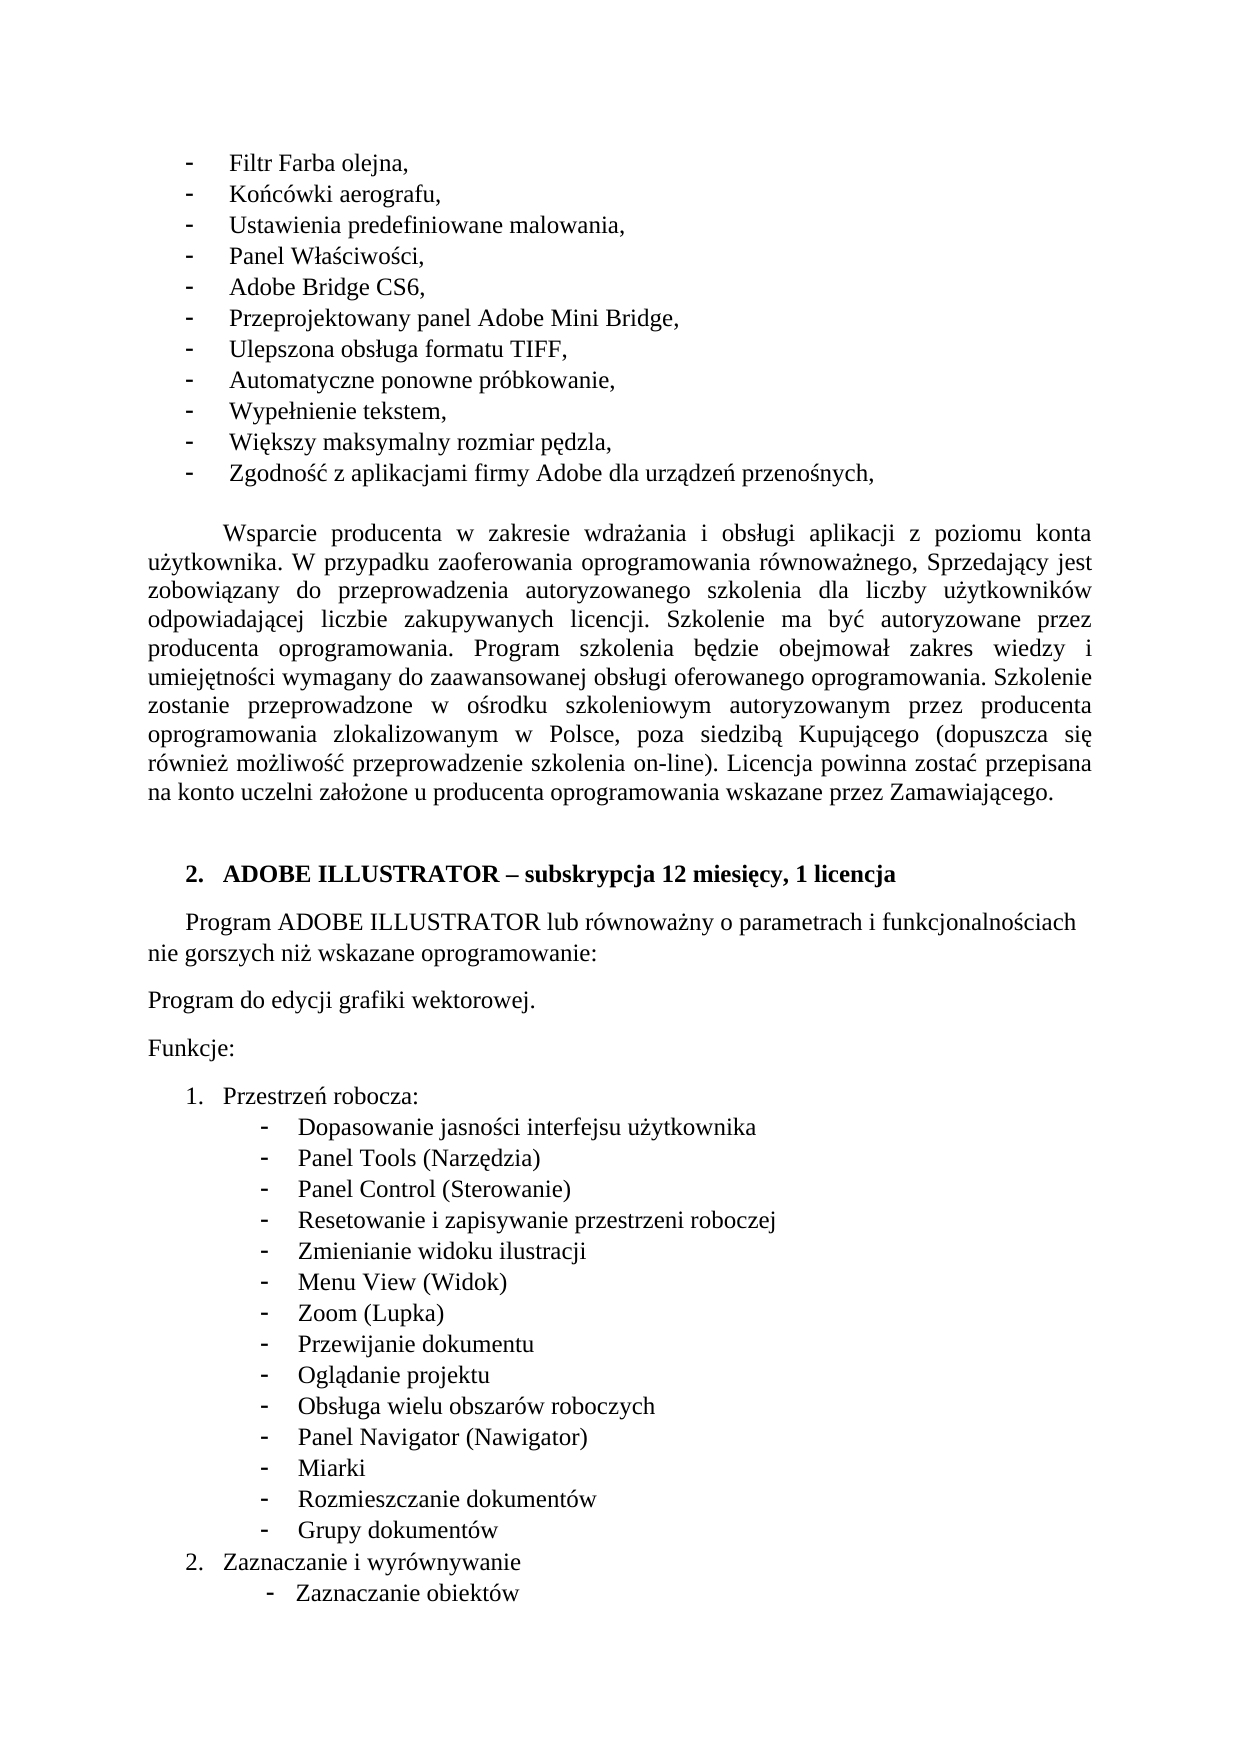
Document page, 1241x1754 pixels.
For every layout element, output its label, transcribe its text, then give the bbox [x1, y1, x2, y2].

list Oglądanie projektu [260, 1360, 1093, 1389]
list Zaznaczanie obiektów [266, 1578, 1093, 1606]
text Program do edycji grafiki wektorowej. [148, 986, 1093, 1014]
list Przewijanie dokumentu [260, 1329, 1093, 1358]
list Miarki [260, 1453, 1093, 1482]
list Przestrzeń robocza: [185, 1081, 1093, 1110]
list Ustawienia predefiniowane malowania, [185, 210, 1093, 238]
list Filtr Farba olejna, [185, 148, 1093, 176]
list Większy maksymalny rozmiar pędzla, [185, 427, 1093, 456]
text Funkcje: [148, 1033, 1093, 1062]
list Panel Tools (Narzędzia) [260, 1143, 1093, 1172]
list Ulepszona obsługa formatu TIFF, [185, 334, 1093, 363]
list Zmienianie widoku ilustracji [260, 1236, 1093, 1265]
list Panel Control (Sterowanie) [260, 1174, 1093, 1203]
list Dopasowanie jasności interfejsu użytkownika [260, 1112, 1093, 1141]
list Resetowanie i zapisywanie przestrzeni roboczej [260, 1205, 1093, 1234]
list Obsługa wielu obszarów roboczych [260, 1391, 1093, 1420]
list Zoom (Lupka) [260, 1298, 1093, 1327]
list Wsparcie producenta w zakresie wdrażania i obsługi aplikacji z poziomu konta użytkownika. W przypadku zaoferowania oprogramowania równoważnego, Sprzedający jest zobowiązany do przeprowadzenia autoryzowanego szkolenia dla liczby użytkowników odpowiadającej liczbie zakupywanych licencji. Szkolenie ma być autoryzowane przez producenta oprogramowania. Program szkolenia będzie obejmował zakres wiedzy i umiejętności wymagany do zaawansowanej obsługi oferowanego oprogramowania. Szkolenie zostanie przeprowadzone w ośrodku szkoleniowym autoryzowanym przez producenta oprogramowania zlokalizowanym w Polsce, poza siedzibą Kupującego (dopuszcza się również możliwość przeprowadzenie szkolenia on-line). Licencja powinna zostać przepisana na konto uczelni założone u producenta oprogramowania wskazane przez Zamawiającego. [148, 518, 1093, 805]
list Menu View (Widok) [260, 1267, 1093, 1296]
list Panel Właściwości, [185, 241, 1093, 269]
list Zgodność z aplikacjami firmy Adobe dla urządzeń przenośnych, [185, 458, 1093, 487]
list Wypełnienie tekstem, [185, 396, 1093, 425]
list Końcówki aerografu, [185, 179, 1093, 207]
text Program ADOBE ILLUSTRATOR lub równoważny o parametrach i funkcjonalnościach nie gorszych niż wskazane oprogramowanie: [148, 907, 1093, 967]
list Grupy dokumentów [260, 1516, 1093, 1544]
list ADOBE ILLUSTRATOR – subskrypcja 12 miesięcy, 1 licencja [185, 859, 1093, 888]
list Panel Navigator (Nawigator) [260, 1422, 1093, 1451]
list Przeprojektowany panel Adobe Mini Bridge, [185, 303, 1093, 332]
list Automatyczne ponowne próbkowanie, [185, 365, 1093, 394]
list Zaznaczanie i wyrównywanie [185, 1547, 1093, 1575]
list Rozmieszczanie dokumentów [260, 1484, 1093, 1513]
list Adobe Bridge CS6, [185, 272, 1093, 301]
